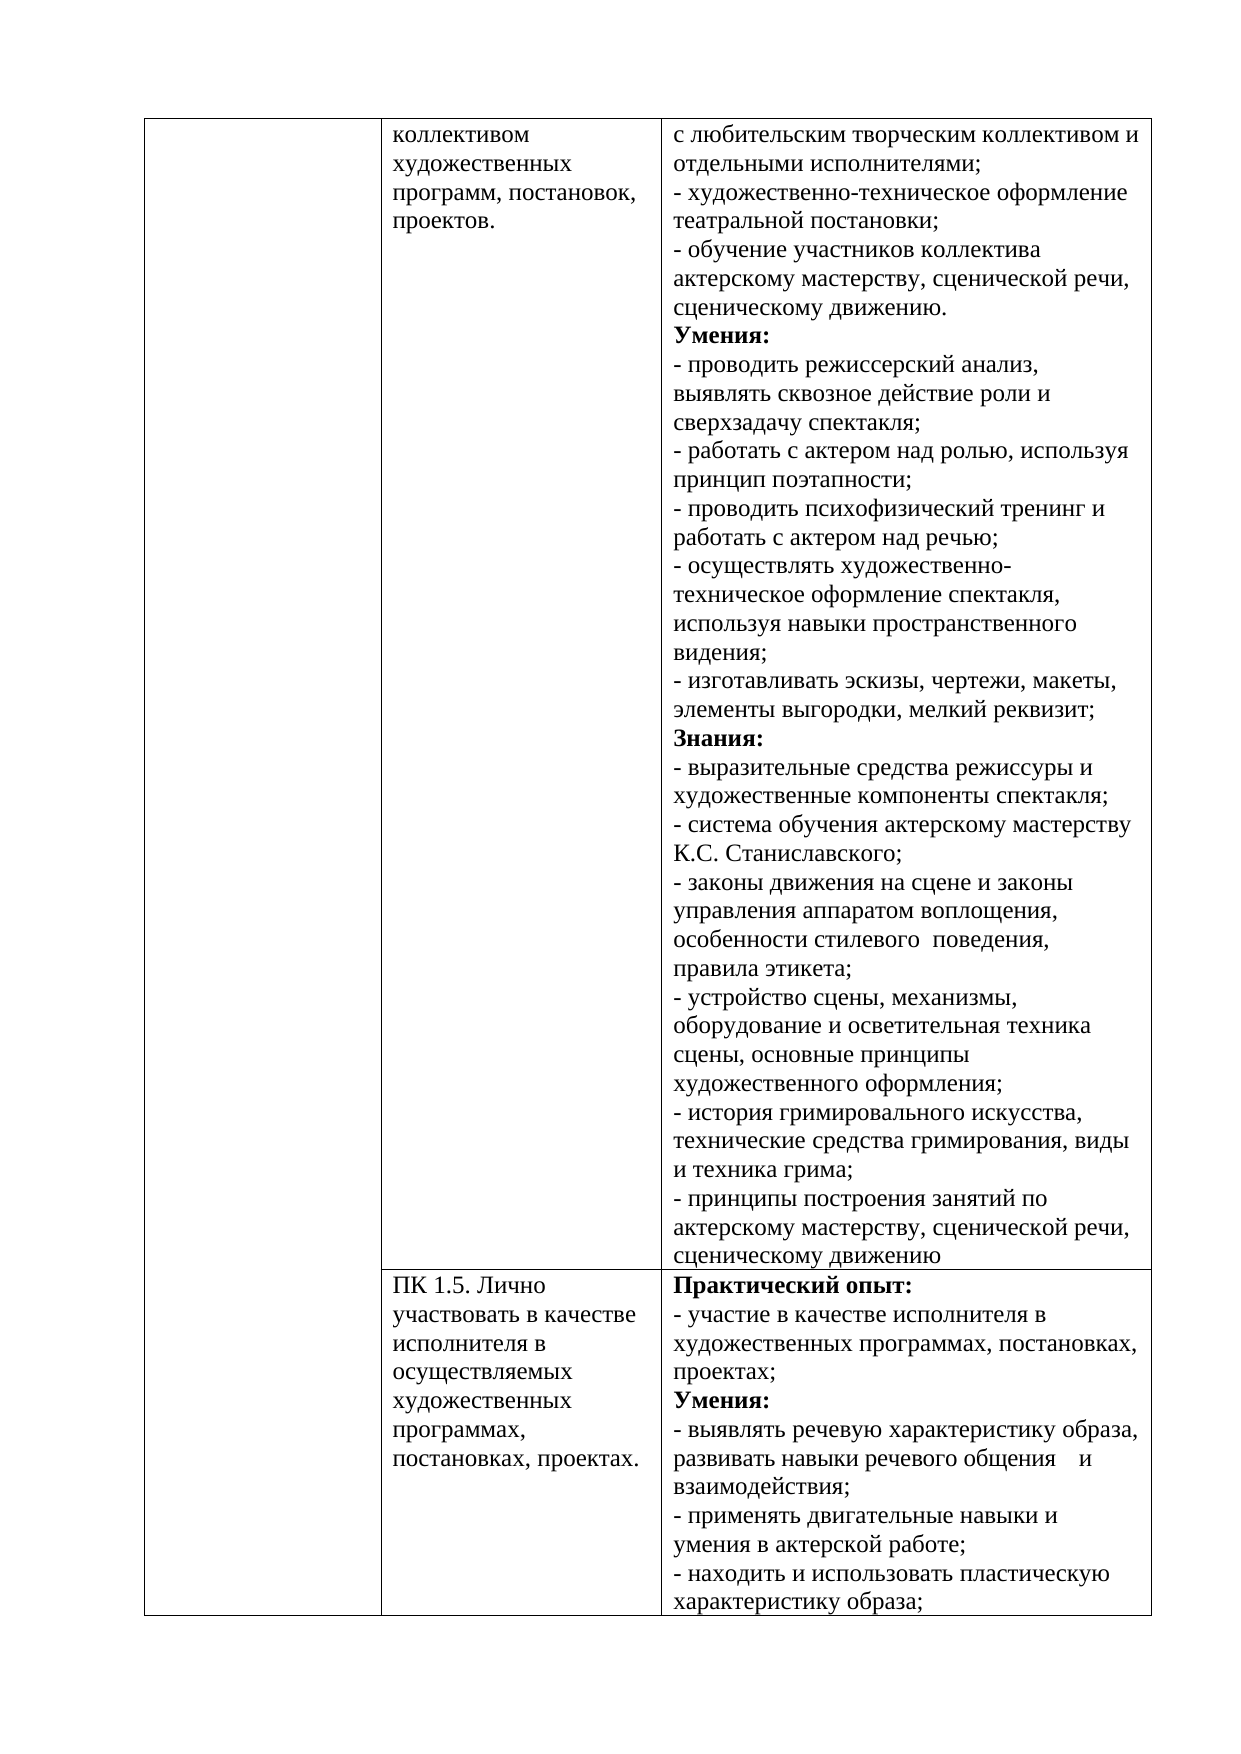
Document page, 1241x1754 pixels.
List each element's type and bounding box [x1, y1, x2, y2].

table_cell [382, 119, 661, 1269]
table_cell [662, 119, 1151, 1269]
table_cell [662, 1270, 1151, 1615]
table_cell [382, 1270, 661, 1615]
